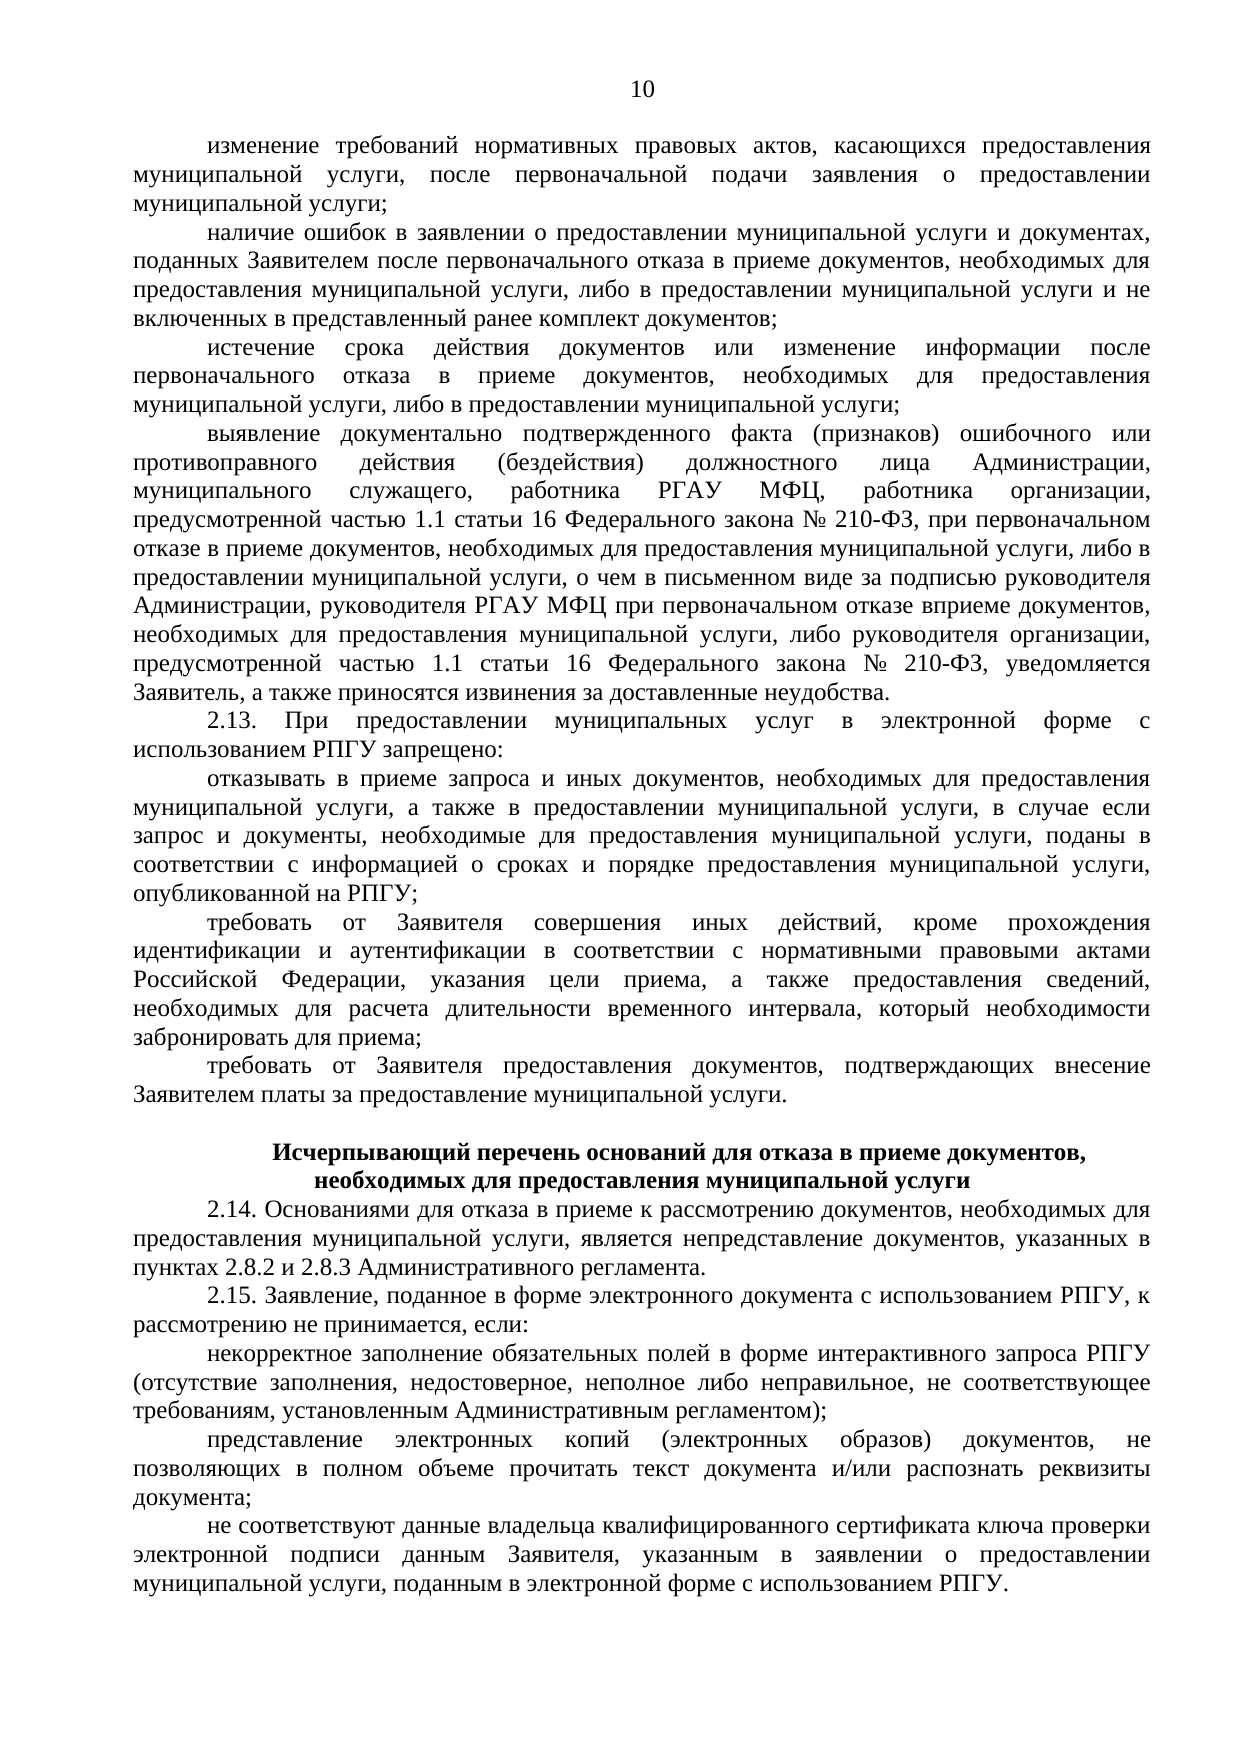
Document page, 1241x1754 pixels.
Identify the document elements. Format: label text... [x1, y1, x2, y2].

text 2.15. Заявление, поданное в форме электронного документа с использованием РПГУ, к рассмотрению не принимается, если: [133, 1281, 1152, 1338]
text Исчерпывающий перечень оснований для отказа в приеме документов, необходимых для предоставления муниципальной услуги [133, 1137, 1152, 1194]
text наличие ошибок в заявлении о предоставлении муниципальной услуги и документах, поданных Заявителем после первоначального отказа в приеме документов, необходимых для предоставления муниципальной услуги, либо в предоставлении муниципальной услуги и не включенных в представленный ранее комплект документов; [133, 217, 1152, 332]
text требовать от Заявителя предоставления документов, подтверждающих внесение Заявителем платы за предоставление муниципальной услуги. [133, 1051, 1152, 1108]
text истечение срока действия документов или изменение информации после первоначального отказа в приеме документов, необходимых для предоставления муниципальной услуги, либо в предоставлении муниципальной услуги; [133, 332, 1152, 418]
text не соответствуют данные владельца квалифицированного сертификата ключа проверки электронной подписи данным Заявителя, указанным в заявлении о предоставлении муниципальной услуги, поданным в электронной форме с использованием РПГУ. [133, 1511, 1152, 1597]
text 2.14. Основаниями для отказа в приеме к рассмотрению документов, необходимых для предоставления муниципальной услуги, является непредставление документов, указанных в пунктах 2.8.2 и 2.8.3 Административного регламента. [133, 1194, 1152, 1281]
text представление электронных копий (электронных образов) документов, не позволяющих в полном объеме прочитать текст документа и/или распознать реквизиты документа; [133, 1424, 1152, 1511]
text отказывать в приеме запроса и иных документов, необходимых для предоставления муниципальной услуги, а также в предоставлении муниципальной услуги, в случае если запрос и документы, необходимые для предоставления муниципальной услуги, поданы в соответствии с информацией о сроках и порядке предоставления муниципальной услуги, опубликованной на РПГУ; [133, 763, 1152, 907]
text изменение требований нормативных правовых актов, касающихся предоставления муниципальной услуги, после первоначальной подачи заявления о предоставлении муниципальной услуги; [133, 131, 1152, 217]
text 2.13. При предоставлении муниципальных услуг в электронной форме с использованием РПГУ запрещено: [133, 706, 1152, 763]
text выявление документально подтвержденного факта (признаков) ошибочного или противоправного действия (бездействия) должностного лица Администрации, муниципального служащего, работника РГАУ МФЦ, работника организации, предусмотренной частью 1.1 статьи 16 Федерального закона № 210-ФЗ, при первоначальном отказе в приеме документов, необходимых для предоставления муниципальной услуги, либо в предоставлении муниципальной услуги, о чем в письменном виде за подписью руководителя Администрации, руководителя РГАУ МФЦ при первоначальном отказе вприеме документов, необходимых для предоставления муниципальной услуги, либо руководителя организации, предусмотренной частью 1.1 статьи 16 Федерального закона № 210-ФЗ, уведомляется Заявитель, а также приносятся извинения за доставленные неудобства. [133, 418, 1152, 706]
text некорректное заполнение обязательных полей в форме интерактивного запроса РПГУ (отсутствие заполнения, недостоверное, неполное либо неправильное, не соответствующее требованиям, установленным Административным регламентом); [133, 1338, 1152, 1424]
text требовать от Заявителя совершения иных действий, кроме прохождения идентификации и аутентификации в соответствии с нормативными правовыми актами Российской Федерации, указания цели приема, а также предоставления сведений, необходимых для расчета длительности временного интервала, который необходимости забронировать для приема; [133, 907, 1152, 1051]
